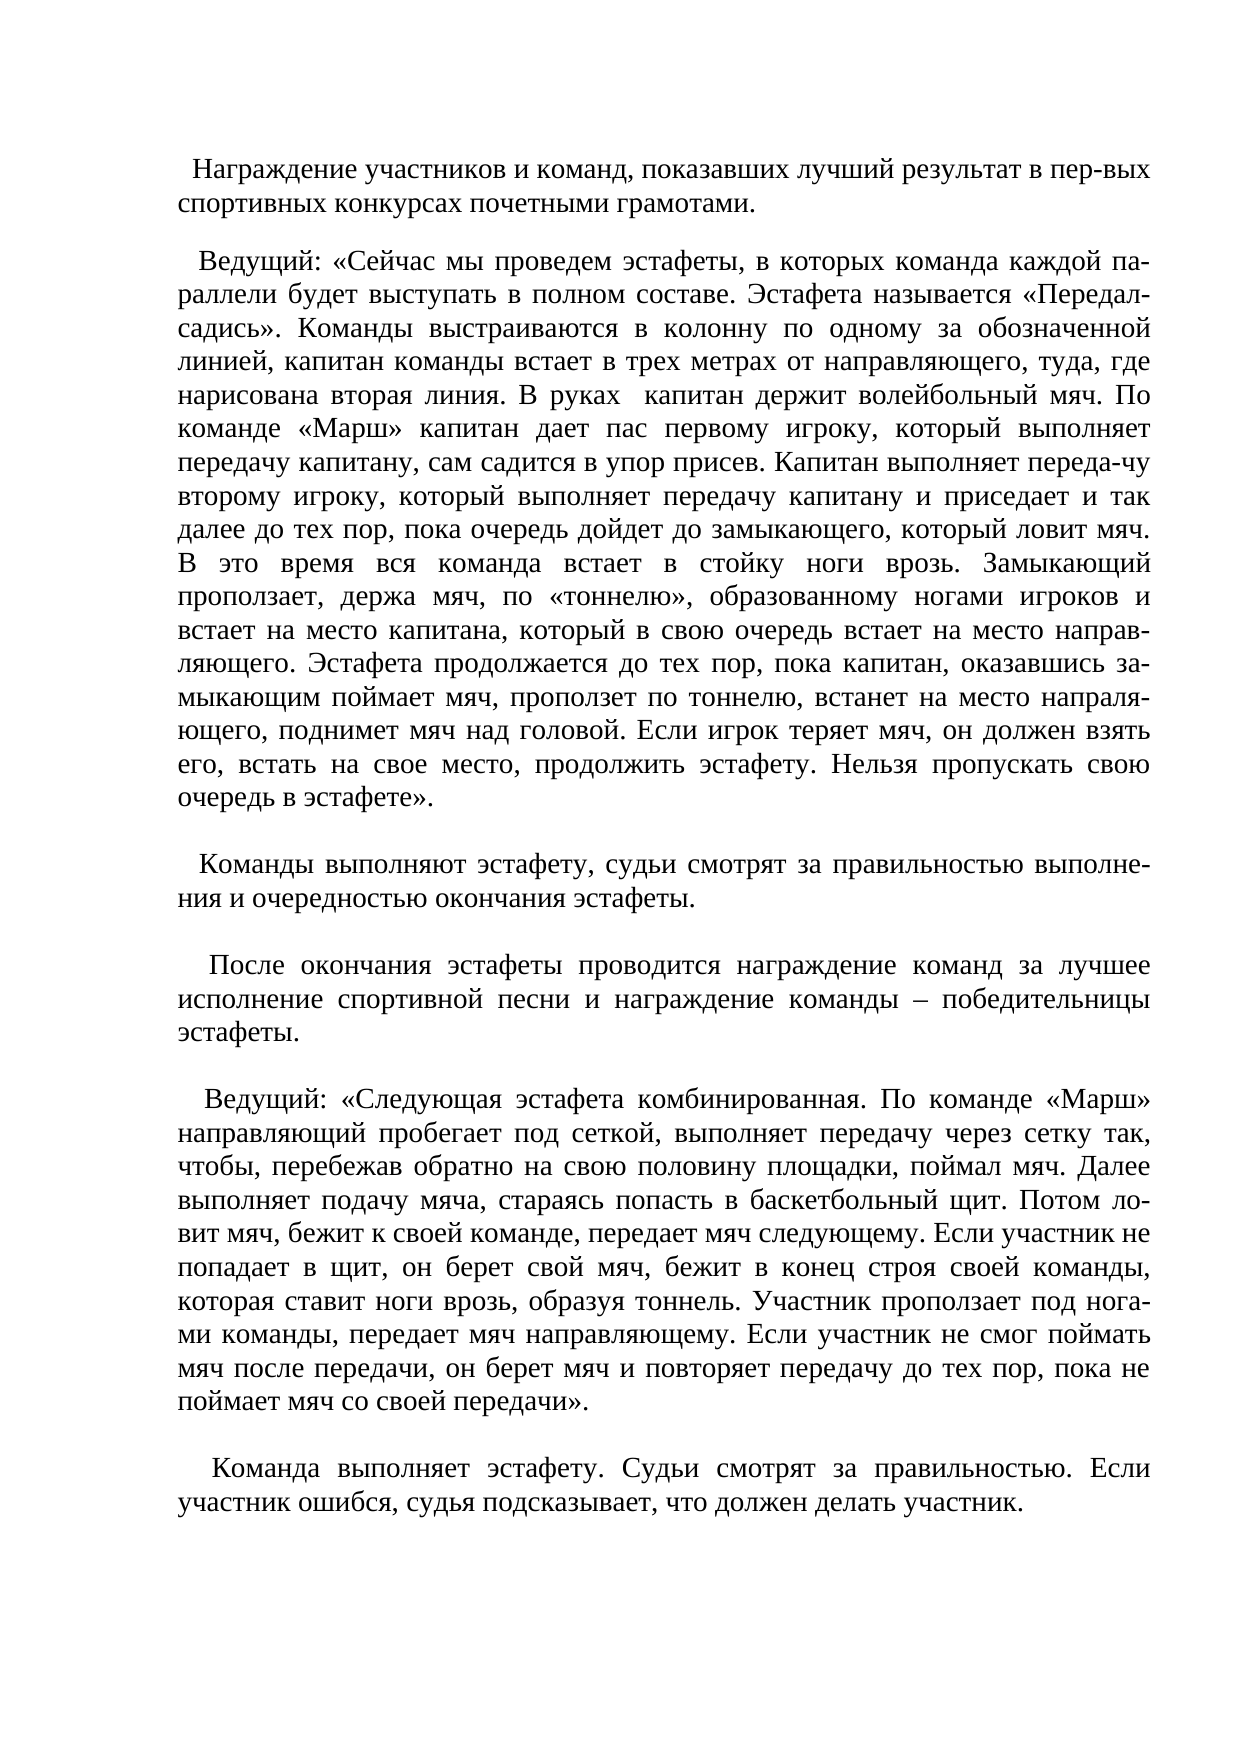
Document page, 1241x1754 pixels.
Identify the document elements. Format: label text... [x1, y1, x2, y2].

text Награждение участников и команд, показавших лучший результат в пер-вых спортивных конкурсах почетными грамотами. [177, 152, 1152, 219]
text Команда выполняет эстафету. Судьи смотрят за правильностью. Если участник ошибся, судья подсказывает, что должен делать участник. [177, 1450, 1152, 1517]
text Команды выполняют эстафету, судьи смотрят за правильностью выполне-ния и очередностью окончания эстафеты. [177, 847, 1152, 914]
text Ведущий: «Сейчас мы проведем эстафеты, в которых команда каждой па-раллели будет выступать в полном составе. Эстафета называется «Передал-садись». Команды выстраиваются в колонну по одному за обозначенной линией, капитан команды встает в трех метрах от направляющего, туда, где нарисована вторая линия. В руках капитан держит волейбольный мяч. По команде «Марш» капитан дает пас первому игроку, который выполняет передачу капитану, сам садится в упор присев. Капитан выполняет переда-чу второму игроку, который выполняет передачу капитану и приседает и так далее до тех пор, пока очередь дойдет до замыкающего, который ловит мяч. В это время вся команда встает в стойку ноги врозь. Замыкающий проползает, держа мяч, по «тоннелю», образованному ногами игроков и встает на место капитана, который в свою очередь встает на место направ-ляющего. Эстафета продолжается до тех пор, пока капитан, оказавшись за-мыкающим поймает мяч, проползет по тоннелю, встанет на место напраля-ющего, поднимет мяч над головой. Если игрок теряет мяч, он должен взять его, встать на свое место, продолжить эстафету. Нельзя пропускать свою очередь в эстафете». [177, 243, 1152, 813]
text Ведущий: «Следующая эстафета комбинированная. По команде «Марш» направляющий пробегает под сеткой, выполняет передачу через сетку так, чтобы, перебежав обратно на свою половину площадки, поймал мяч. Далее выполняет подачу мяча, стараясь попасть в баскетбольный щит. Потом ло-вит мяч, бежит к своей команде, передает мяч следующему. Если участник не попадает в щит, он берет свой мяч, бежит в конец строя своей команды, которая ставит ноги врозь, образуя тоннель. Участник проползает под нога-ми команды, передает мяч направляющему. Если участник не смог поймать мяч после передачи, он берет мяч и повторяет передачу до тех пор, пока не поймает мяч со своей передачи». [177, 1081, 1152, 1417]
text После окончания эстафеты проводится награждение команд за лучшее исполнение спортивной песни и награждение команды – победительницы эстафеты. [177, 947, 1152, 1048]
